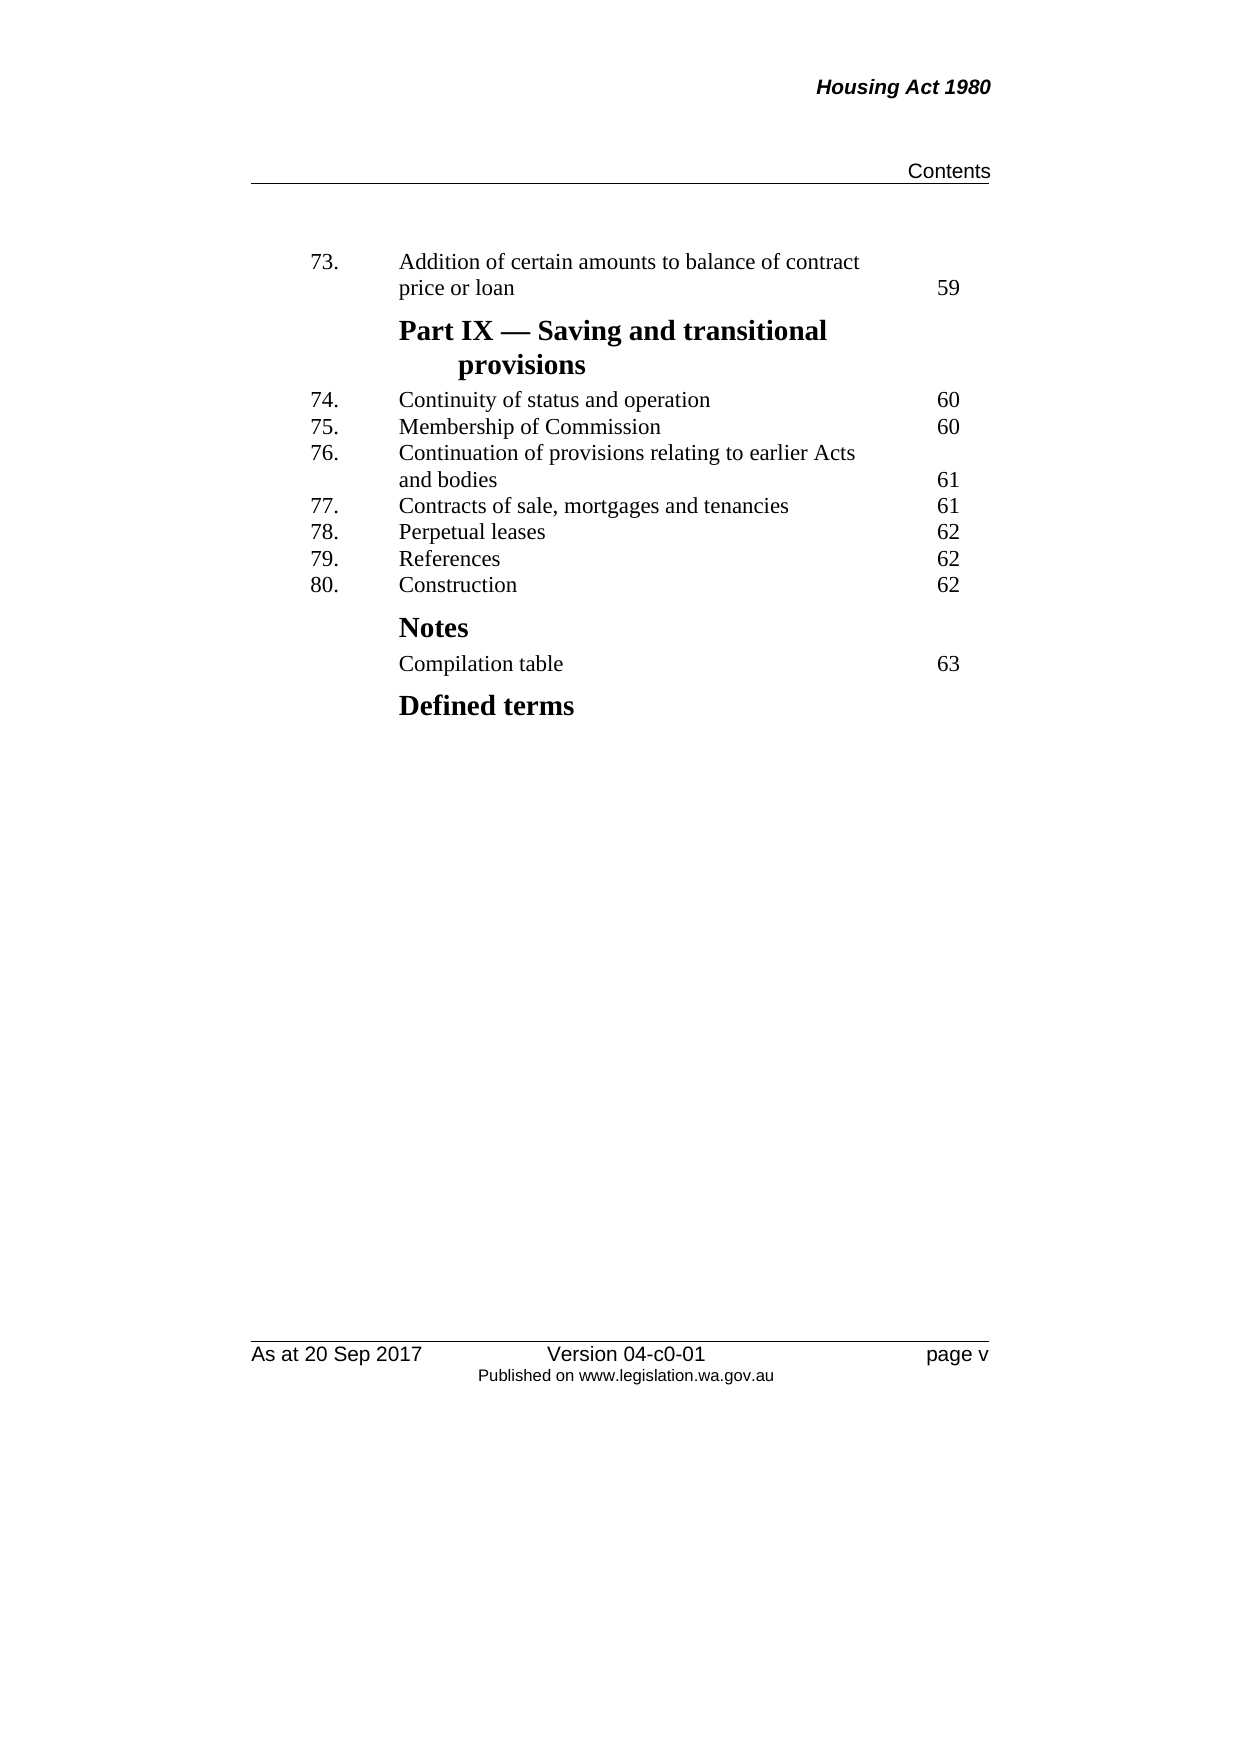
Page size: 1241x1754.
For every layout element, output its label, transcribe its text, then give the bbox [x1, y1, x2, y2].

text 80. Construction 62 [310, 571, 871, 597]
text Defined terms [399, 688, 871, 722]
text Part IX — Saving and transitional provisions [399, 313, 871, 380]
text 76. Continuation of provisions relating to earlier Acts and bodies 61 [310, 439, 871, 492]
text 75. Membership of Commission 60 [310, 413, 871, 439]
text 79. References 62 [310, 545, 871, 571]
text 74. Continuity of status and operation 60 [310, 387, 871, 413]
text 73. Addition of certain amounts to balance of contract price or loan 59 [310, 248, 871, 301]
text 77. Contracts of sale, mortgages and tenancies 61 [310, 492, 871, 518]
text Notes [399, 610, 871, 643]
text 78. Perpetual leases 62 [310, 518, 871, 545]
text Compilation table 63 [310, 650, 871, 676]
